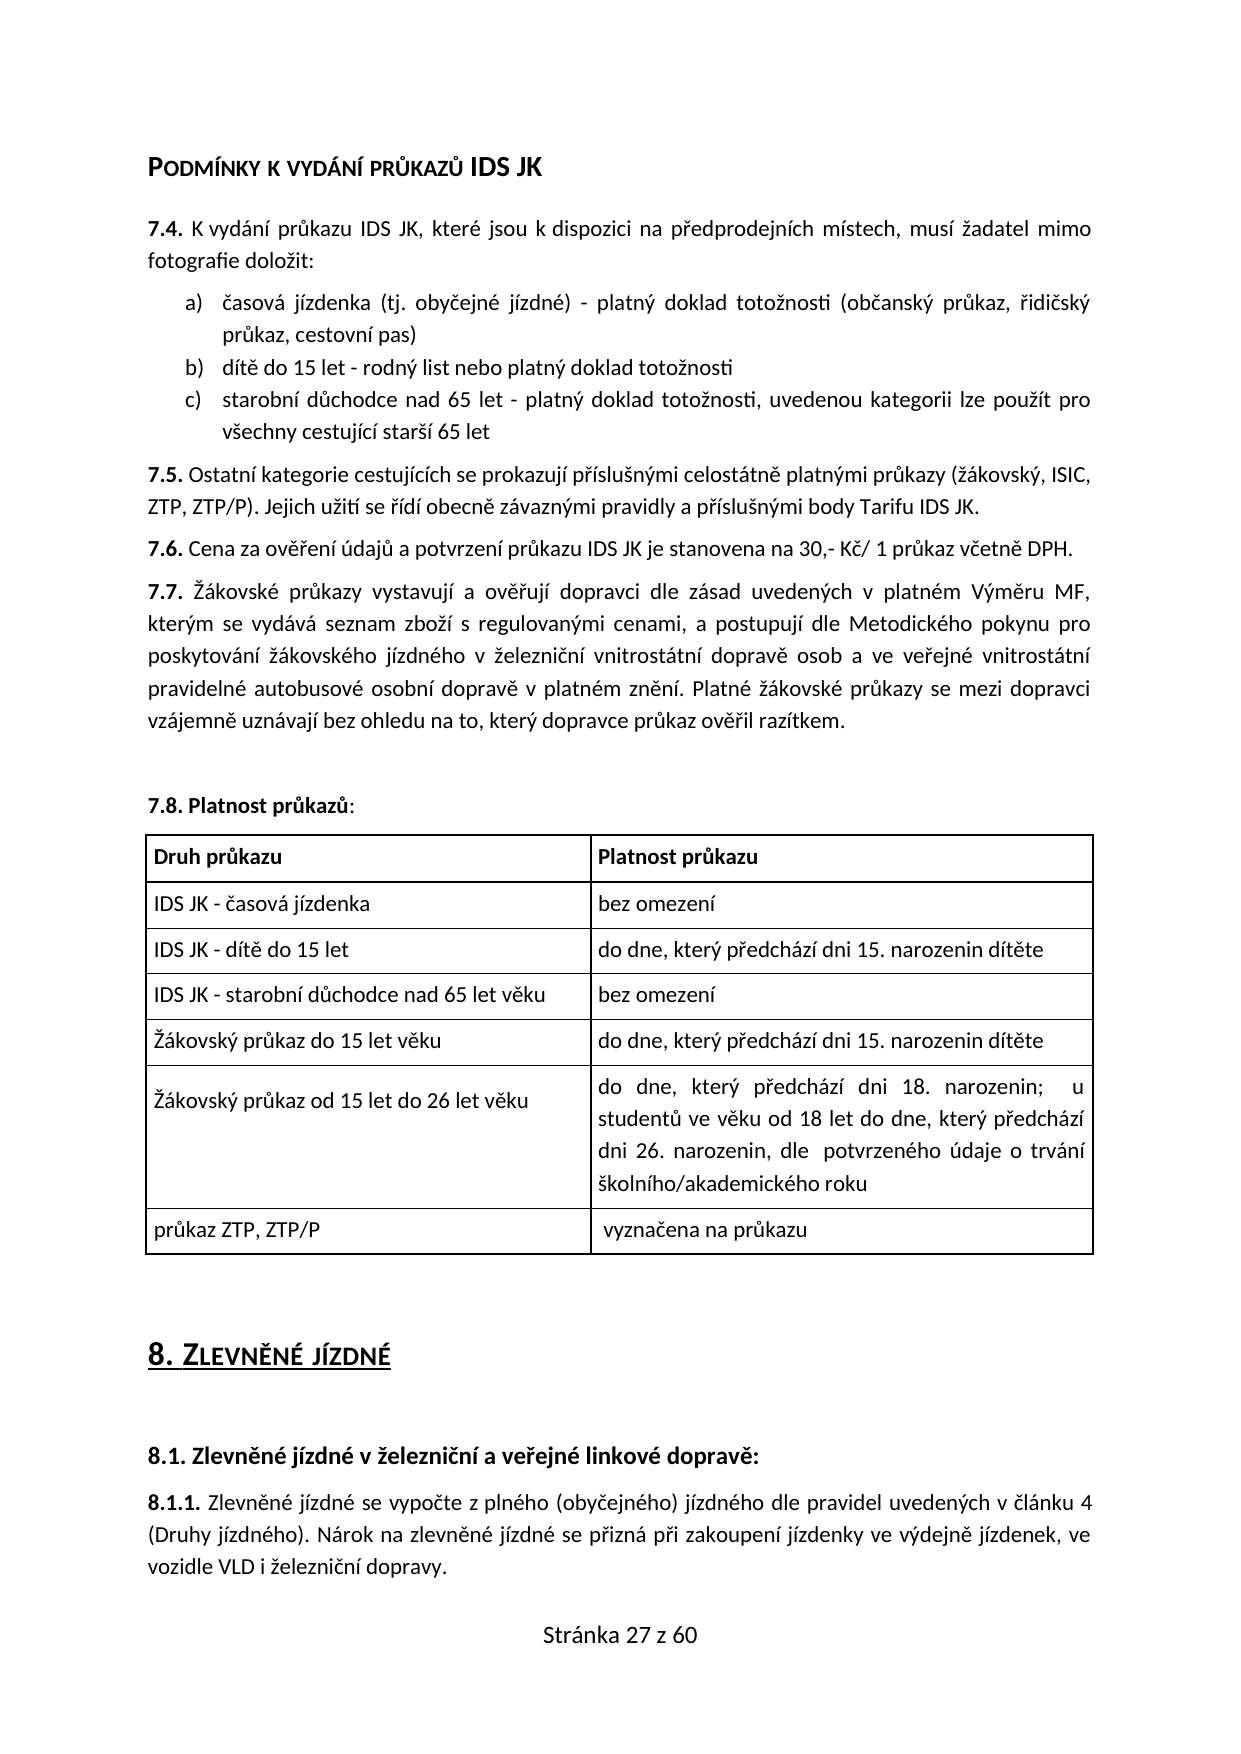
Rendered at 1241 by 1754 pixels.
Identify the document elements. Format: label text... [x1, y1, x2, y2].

list dítě do 15 let - rodný list nebo platný doklad totožnosti [185, 353, 1092, 381]
list časová jízdenka (tj. obyčejné jízdné) - platný doklad totožnosti (občanský průkaz, řidičský průkaz, cestovní pas) [185, 288, 1092, 349]
list starobní důchodce nad 65 let - platný doklad totožnosti, uvedenou kategorii lze použít pro všechny cestující starší 65 let [185, 385, 1092, 445]
table_cell Žákovský průkaz od 15 let do 26 let věku [147, 1066, 590, 1207]
table_cell vyznačena na průkazu [592, 1209, 1092, 1253]
table_cell IDS JK - starobní důchodce nad 65 let věku [147, 974, 590, 1019]
table_cell do dne, který předchází dni 15. narozenin dítěte [592, 1020, 1092, 1065]
table_header Platnost průkazu [592, 836, 1092, 881]
table_cell do dne, který předchází dni 15. narozenin dítěte [592, 929, 1092, 973]
text 8.1.1. Zlevněné jízdné se vypočte z plného (obyčejného) jízdného dle pravidel uvedených v článku 4 (Druhy jízdného). Nárok na zlevněné jízdné se přizná při zakoupení jízdenky ve výdejně jízdenek, ve vozidle VLD i železniční dopravy. [148, 1488, 1092, 1580]
table_cell bez omezení [592, 883, 1092, 927]
text 7.8. Platnost průkazů: [148, 791, 1092, 819]
table_cell IDS JK - časová jízdenka [147, 883, 590, 927]
text 8.1. Zlevněné jízdné v železniční a veřejné linkové dopravě: [148, 1440, 1092, 1471]
text 8. Zlevněné jízdné [148, 1333, 1092, 1374]
text 7.4. K vydání průkazu IDS JK, které jsou k dispozici na předprodejních místech, musí žadatel mimo fotografie doložit: [148, 214, 1092, 274]
text Podmínky k vydání průkazů IDS JK [148, 148, 1092, 183]
table_cell do dne, který předchází dni 18. narozenin; u studentů ve věku od 18 let do dne, který předchází dni 26. narozenin, dle potvrzeného údaje o trvání školního/akademického roku [592, 1066, 1092, 1207]
table_cell bez omezení [592, 974, 1092, 1019]
table_header Druh průkazu [147, 836, 590, 881]
text 7.7. Žákovské průkazy vystavují a ověřují dopravci dle zásad uvedených v platném Výměru MF, kterým se vydává seznam zboží s regulovanými cenami, a postupují dle Metodického pokynu pro poskytování žákovského jízdného v železniční vnitrostátní dopravě osob a ve veřejné vnitrostátní pravidelné autobusové osobní dopravě v platném znění. Platné žákovské průkazy se mezi dopravci vzájemně uznávají bez ohledu na to, který dopravce průkaz ověřil razítkem. [148, 577, 1092, 734]
table_cell Žákovský průkaz do 15 let věku [147, 1020, 590, 1065]
table_cell průkaz ZTP, ZTP/P [147, 1209, 590, 1253]
text 7.6. Cena za ověření údajů a potvrzení průkazu IDS JK je stanovena na 30,- Kč/ 1 průkaz včetně DPH. [148, 534, 1092, 563]
table_cell IDS JK - dítě do 15 let [147, 929, 590, 973]
text 7.5. Ostatní kategorie cestujících se prokazují příslušnými celostátně platnými průkazy (žákovský, ISIC, ZTP, ZTP/P). Jejich užití se řídí obecně závaznými pravidly a příslušnými body Tarifu IDS JK. [148, 460, 1092, 520]
